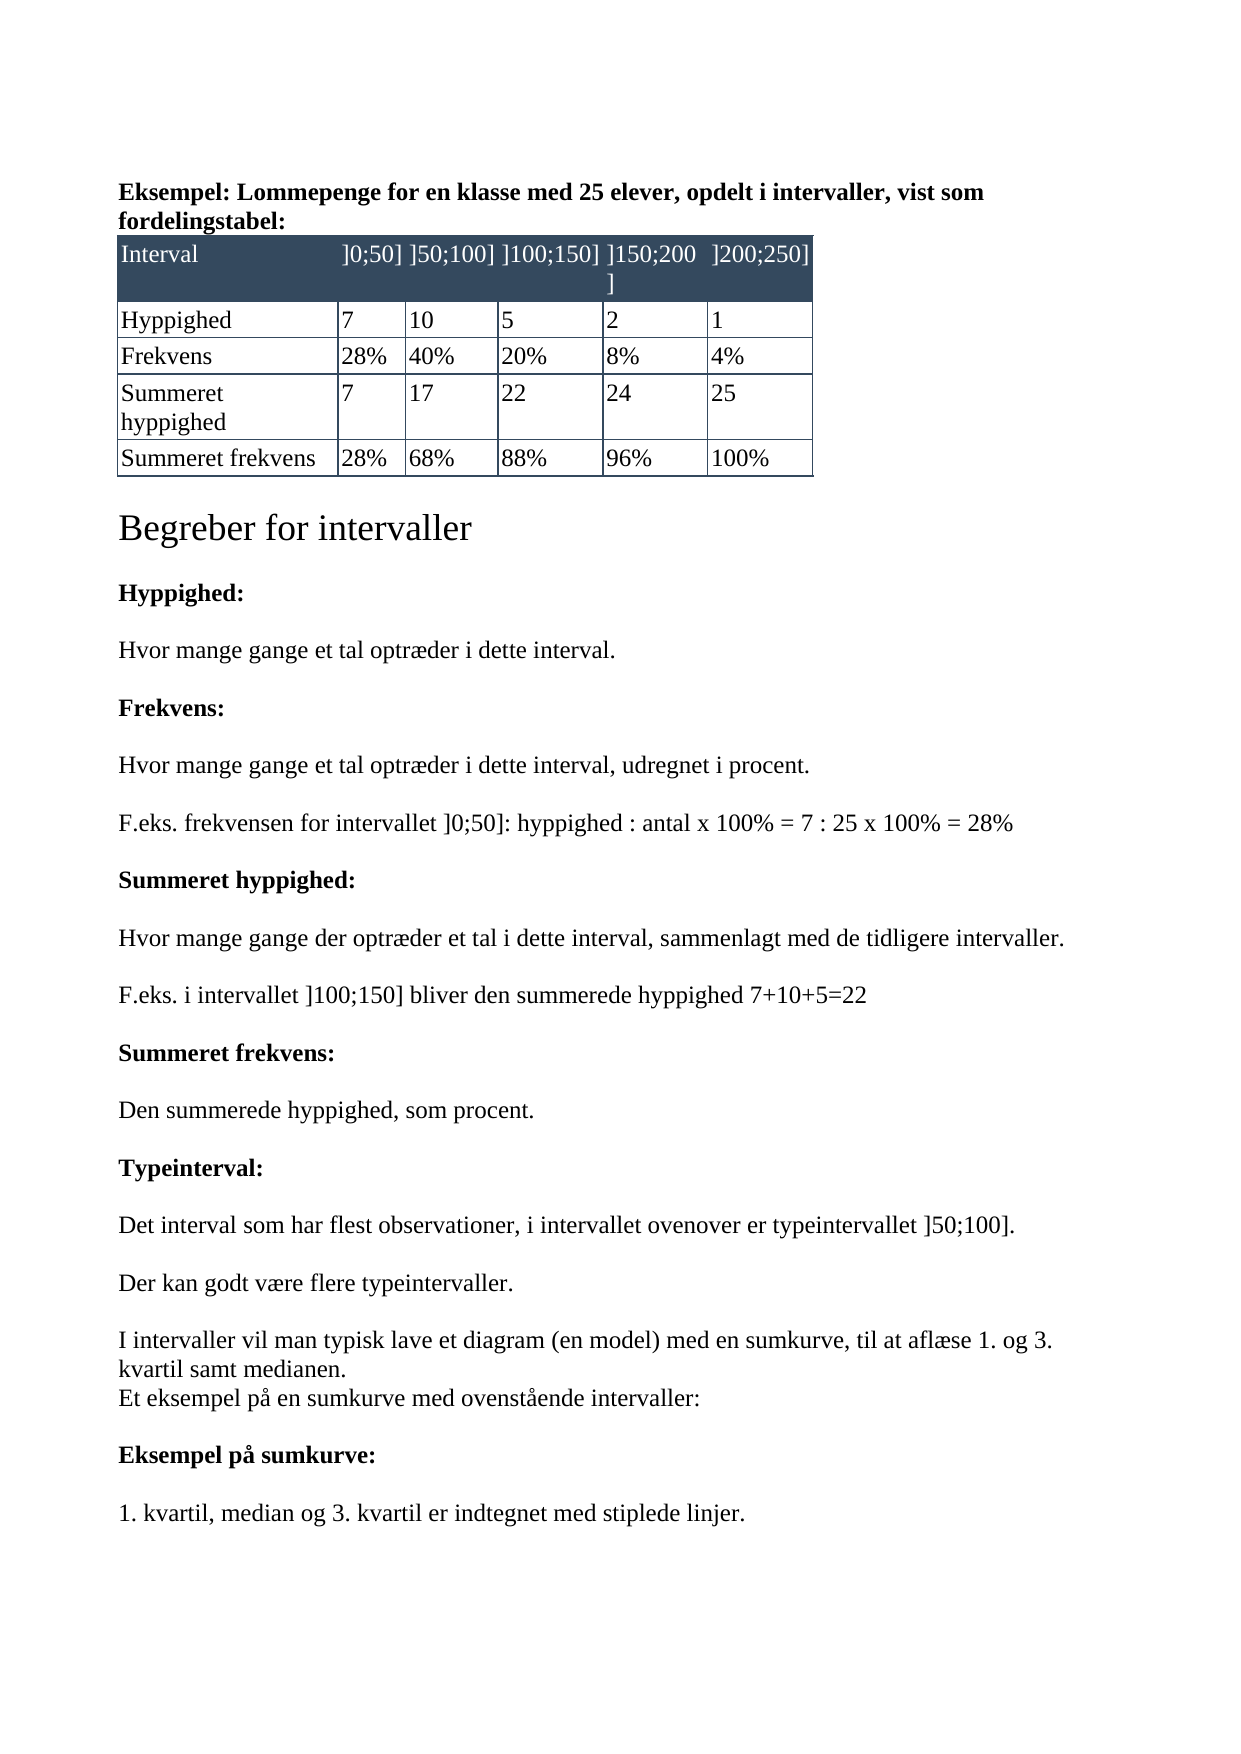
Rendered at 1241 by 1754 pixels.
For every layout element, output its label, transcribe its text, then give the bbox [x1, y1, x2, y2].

table_cell 2 [604, 302, 707, 337]
table_cell 20% [499, 338, 602, 373]
table_cell 10 [406, 302, 497, 337]
table_cell 68% [406, 440, 497, 475]
table_cell Frekvens [118, 338, 337, 373]
table_header ]0;50] [339, 236, 405, 300]
table_cell Summeret hyppighed [118, 375, 337, 438]
table_cell Summeret frekvens [118, 440, 337, 475]
table_cell 96% [604, 440, 707, 475]
table_cell 1 [708, 302, 812, 337]
table_header ]150;200] [604, 236, 707, 300]
table_header ]100;150] [499, 236, 602, 300]
table_cell 24 [604, 375, 707, 438]
table_cell 28% [339, 440, 405, 475]
table_header ]200;250] [708, 236, 812, 300]
table_header ]50;100] [406, 236, 497, 300]
table_cell 8% [604, 338, 707, 373]
table_cell Hyppighed [118, 302, 337, 337]
table_cell 28% [339, 338, 405, 373]
table_cell 22 [499, 375, 602, 438]
table_header Interval [118, 236, 337, 300]
table_cell 7 [339, 302, 405, 337]
table_cell 100% [708, 440, 812, 475]
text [118, 578, 1122, 1556]
table_cell 88% [499, 440, 602, 475]
table_cell 25 [708, 375, 812, 438]
table_cell 17 [406, 375, 497, 438]
text Begreber for intervaller [118, 506, 1122, 549]
table_cell 40% [406, 338, 497, 373]
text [118, 177, 1122, 235]
table_cell 7 [339, 375, 405, 438]
table_cell 4% [708, 338, 812, 373]
table_cell 5 [499, 302, 602, 337]
